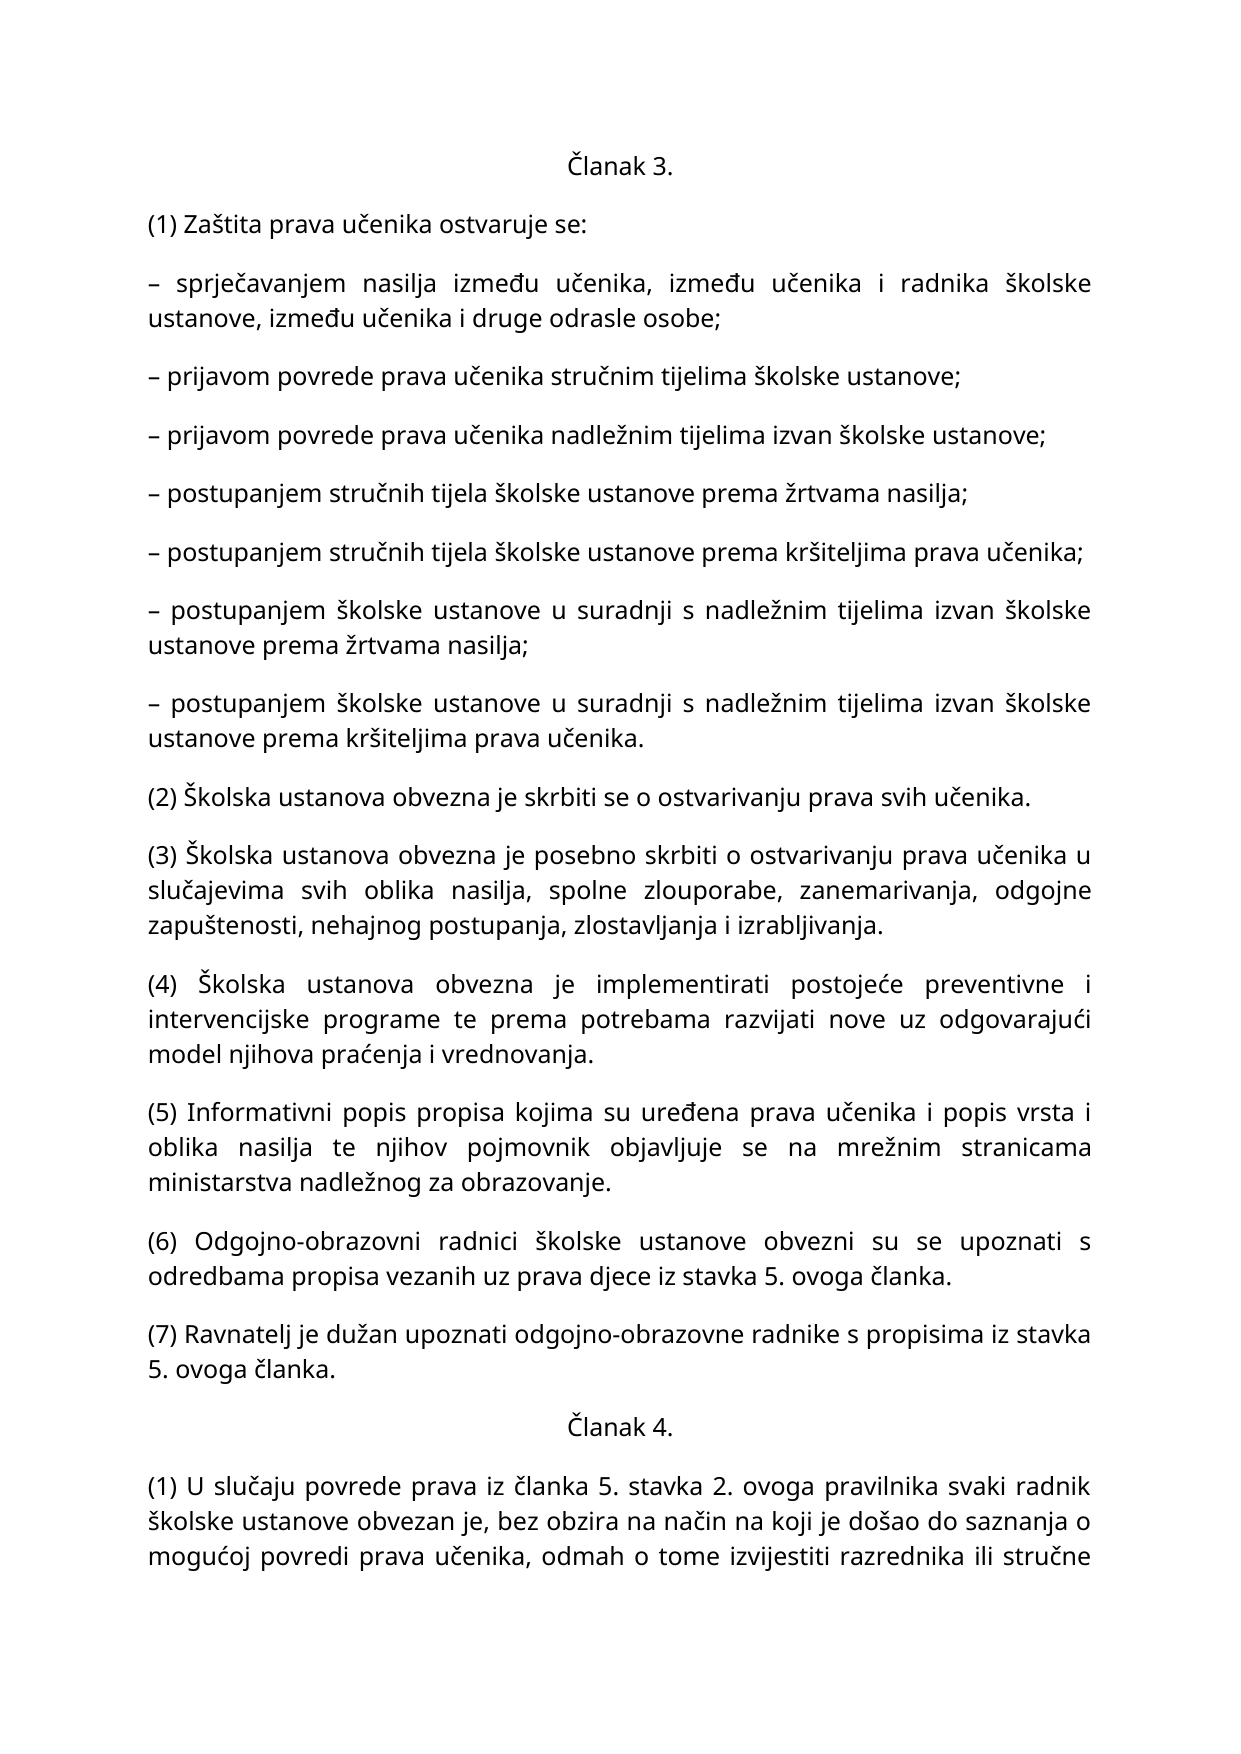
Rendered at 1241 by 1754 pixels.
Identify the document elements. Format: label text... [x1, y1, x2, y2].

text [148, 1468, 1093, 1573]
text Članak 4. [148, 1409, 1093, 1444]
text – prijavom povrede prava učenika nadležnim tijelima izvan školske ustanove; [148, 416, 1093, 451]
text – postupanjem školske ustanove u suradnji s nadležnim tijelima izvan školske ustanove prema kršiteljima prava učenika. [148, 685, 1093, 755]
text (7) Ravnatelj je dužan upoznati odgojno-obrazovne radnike s propisima iz stavka 5. ovoga članka. [148, 1316, 1093, 1386]
text – prijavom povrede prava učenika stručnim tijelima školske ustanove; [148, 358, 1093, 393]
text (4) Školska ustanova obvezna je implementirati postojeće preventivne i intervencijske programe te prema potrebama razvijati nove uz odgovarajući model njihova praćenja i vrednovanja. [148, 965, 1093, 1070]
text (3) Školska ustanova obvezna je posebno skrbiti o ostvarivanju prava učenika u slučajevima svih oblika nasilja, spolne zlouporabe, zanemarivanja, odgojne zapuštenosti, nehajnog postupanja, zlostavljanja i izrabljivanja. [148, 837, 1093, 942]
text – postupanjem školske ustanove u suradnji s nadležnim tijelima izvan školske ustanove prema žrtvama nasilja; [148, 592, 1093, 662]
text (5) Informativni popis propisa kojima su uređena prava učenika i popis vrsta i oblika nasilja te njihov pojmovnik objavljuje se na mrežnim stranicama ministarstva nadležnog za obrazovanje. [148, 1094, 1093, 1199]
text (2) Školska ustanova obvezna je skrbiti se o ostvarivanju prava svih učenika. [148, 778, 1093, 813]
text – sprječavanjem nasilja između učenika, između učenika i radnika školske ustanove, između učenika i druge odrasle osobe; [148, 264, 1093, 334]
text Članak 3. [148, 148, 1093, 183]
text (1) Zaštita prava učenika ostvaruje se: [148, 206, 1093, 241]
text (6) Odgojno-obrazovni radnici školske ustanove obvezni su se upoznati s odredbama propisa vezanih uz prava djece iz stavka 5. ovoga članka. [148, 1222, 1093, 1292]
text – postupanjem stručnih tijela školske ustanove prema žrtvama nasilja; [148, 475, 1093, 510]
text – postupanjem stručnih tijela školske ustanove prema kršiteljima prava učenika; [148, 533, 1093, 568]
